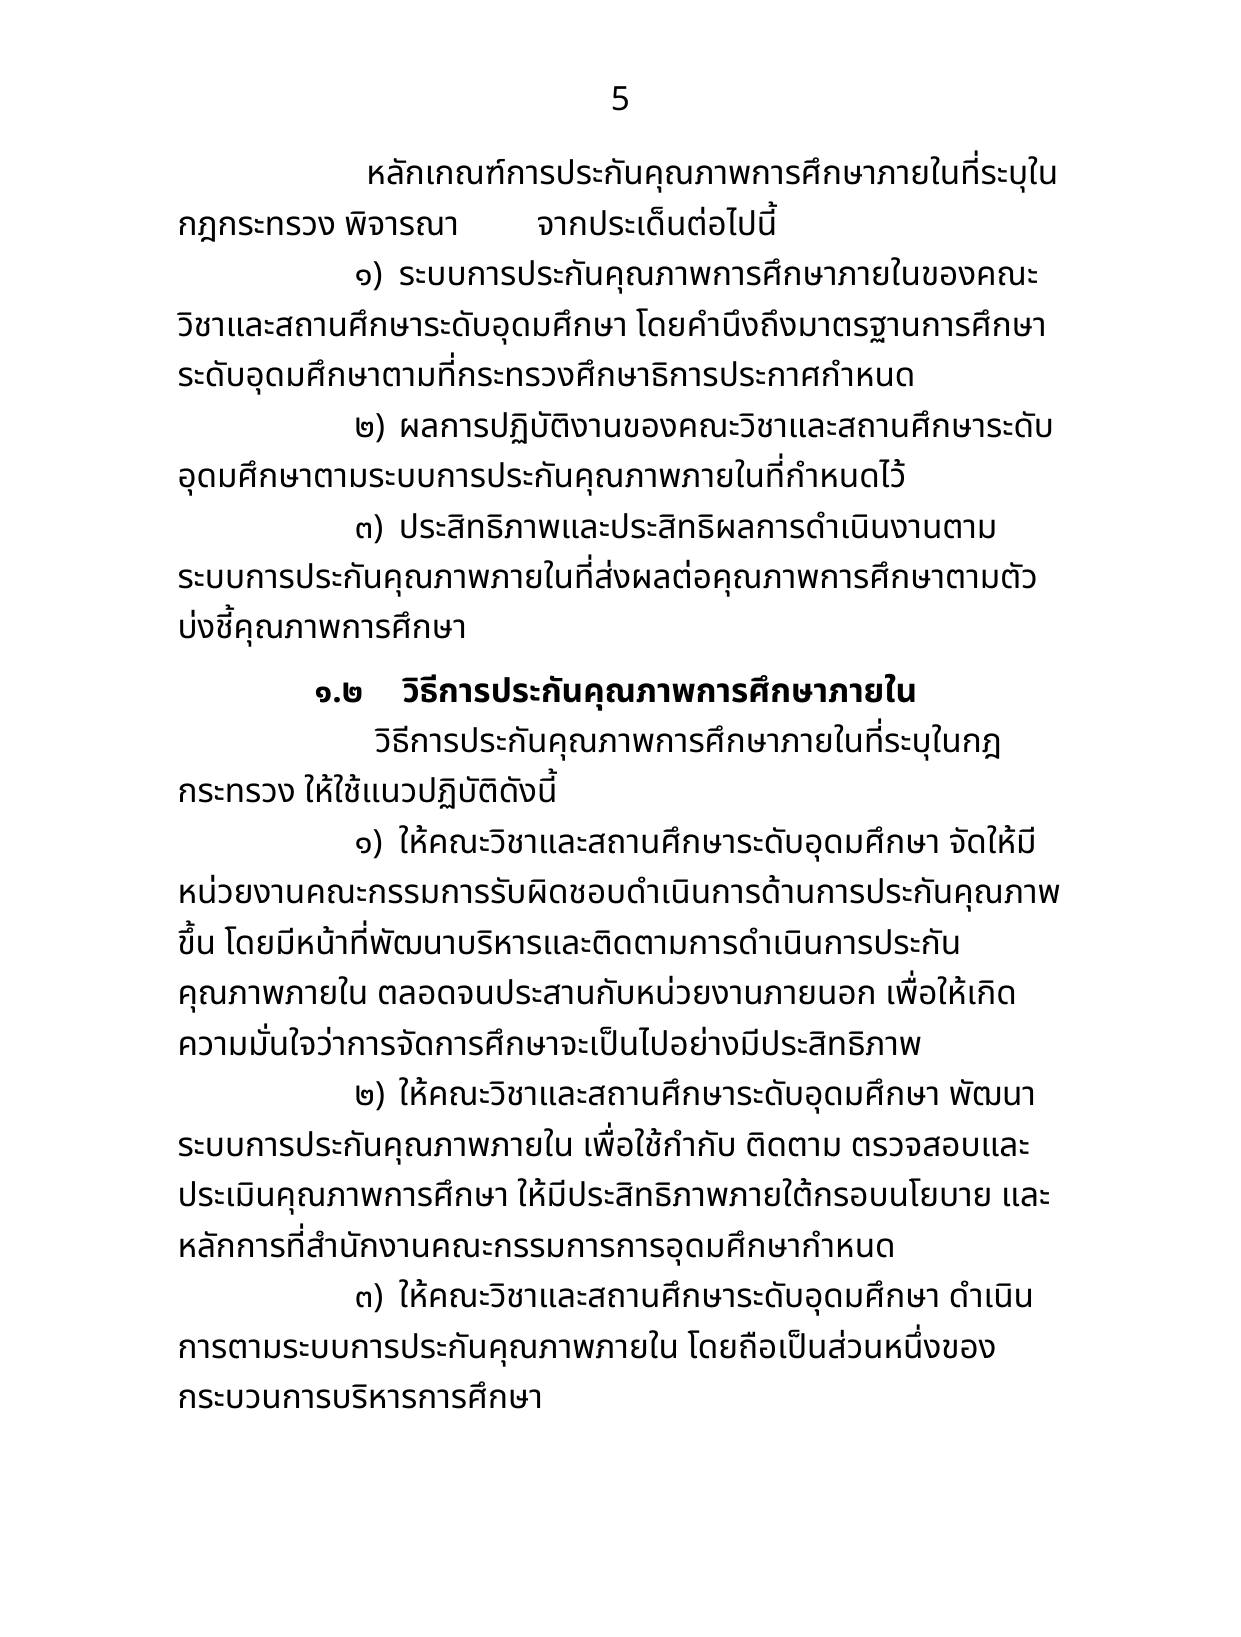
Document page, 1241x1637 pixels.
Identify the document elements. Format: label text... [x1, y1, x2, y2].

text ๓) ประสิทธิภาพและประสิทธิผลการดำเนินงานตามระบบการประกันคุณภาพภายในที่ส่งผลต่อคุณภาพการศึกษาตามตัวบ่งชี้คุณภาพการศึกษา [177, 502, 1063, 654]
text ๒) ให้คณะวิชาและสถานศึกษาระดับอุดมศึกษา พัฒนาระบบการประกันคุณภาพภายใน เพื่อใช้กำกับ ติดตาม ตรวจสอบและประเมินคุณภาพการศึกษา ให้มีประสิทธิภาพภายใต้กรอบนโยบาย และหลักการที่สำนักงานคณะกรรมการการอุดมศึกษากำหนด [177, 1070, 1063, 1272]
text ๒) ผลการปฏิบัติงานของคณะวิชาและสถานศึกษาระดับอุดมศึกษาตามระบบการประกันคุณภาพภายในที่กำหนดไว้ [177, 401, 1063, 502]
text ๑) ระบบการประกันคุณภาพการศึกษาภายในของคณะวิชาและสถานศึกษาระดับอุดมศึกษา โดยคำนึงถึงมาตรฐานการศึกษาระดับอุดมศึกษาตามที่กระทรวงศึกษาธิการประกาศกำหนด [177, 250, 1063, 401]
text วิธีการประกันคุณภาพการศึกษาภายในที่ระบุในกฎกระทรวง ให้ใช้แนวปฏิบัติดังนี้ [177, 717, 1063, 818]
text ๑) ให้คณะวิชาและสถานศึกษาระดับอุดมศึกษา จัดให้มีหน่วยงานคณะกรรมการรับผิดชอบดำเนินการด้านการประกันคุณภาพขึ้น โดยมีหน้าที่พัฒนาบริหารและติดตามการดำเนินการประกันคุณภาพภายใน ตลอดจนประสานกับหน่วยงานภายนอก เพื่อให้เกิดความมั่นใจว่าการจัดการศึกษาจะเป็นไปอย่างมีประสิทธิภาพ [177, 818, 1063, 1070]
text ๑.๒ วิธีการประกันคุณภาพการศึกษาภายใน [177, 666, 1063, 717]
text หลักเกณฑ์การประกันคุณภาพการศึกษาภายในที่ระบุในกฎกระทรวง พิจารณา จากประเด็นต่อไปนี้ [177, 149, 1063, 250]
text ๓) ให้คณะวิชาและสถานศึกษาระดับอุดมศึกษา ดำเนินการตามระบบการประกันคุณภาพภายใน โดยถือเป็นส่วนหนึ่งของกระบวนการบริหารการศึกษา [177, 1272, 1063, 1423]
